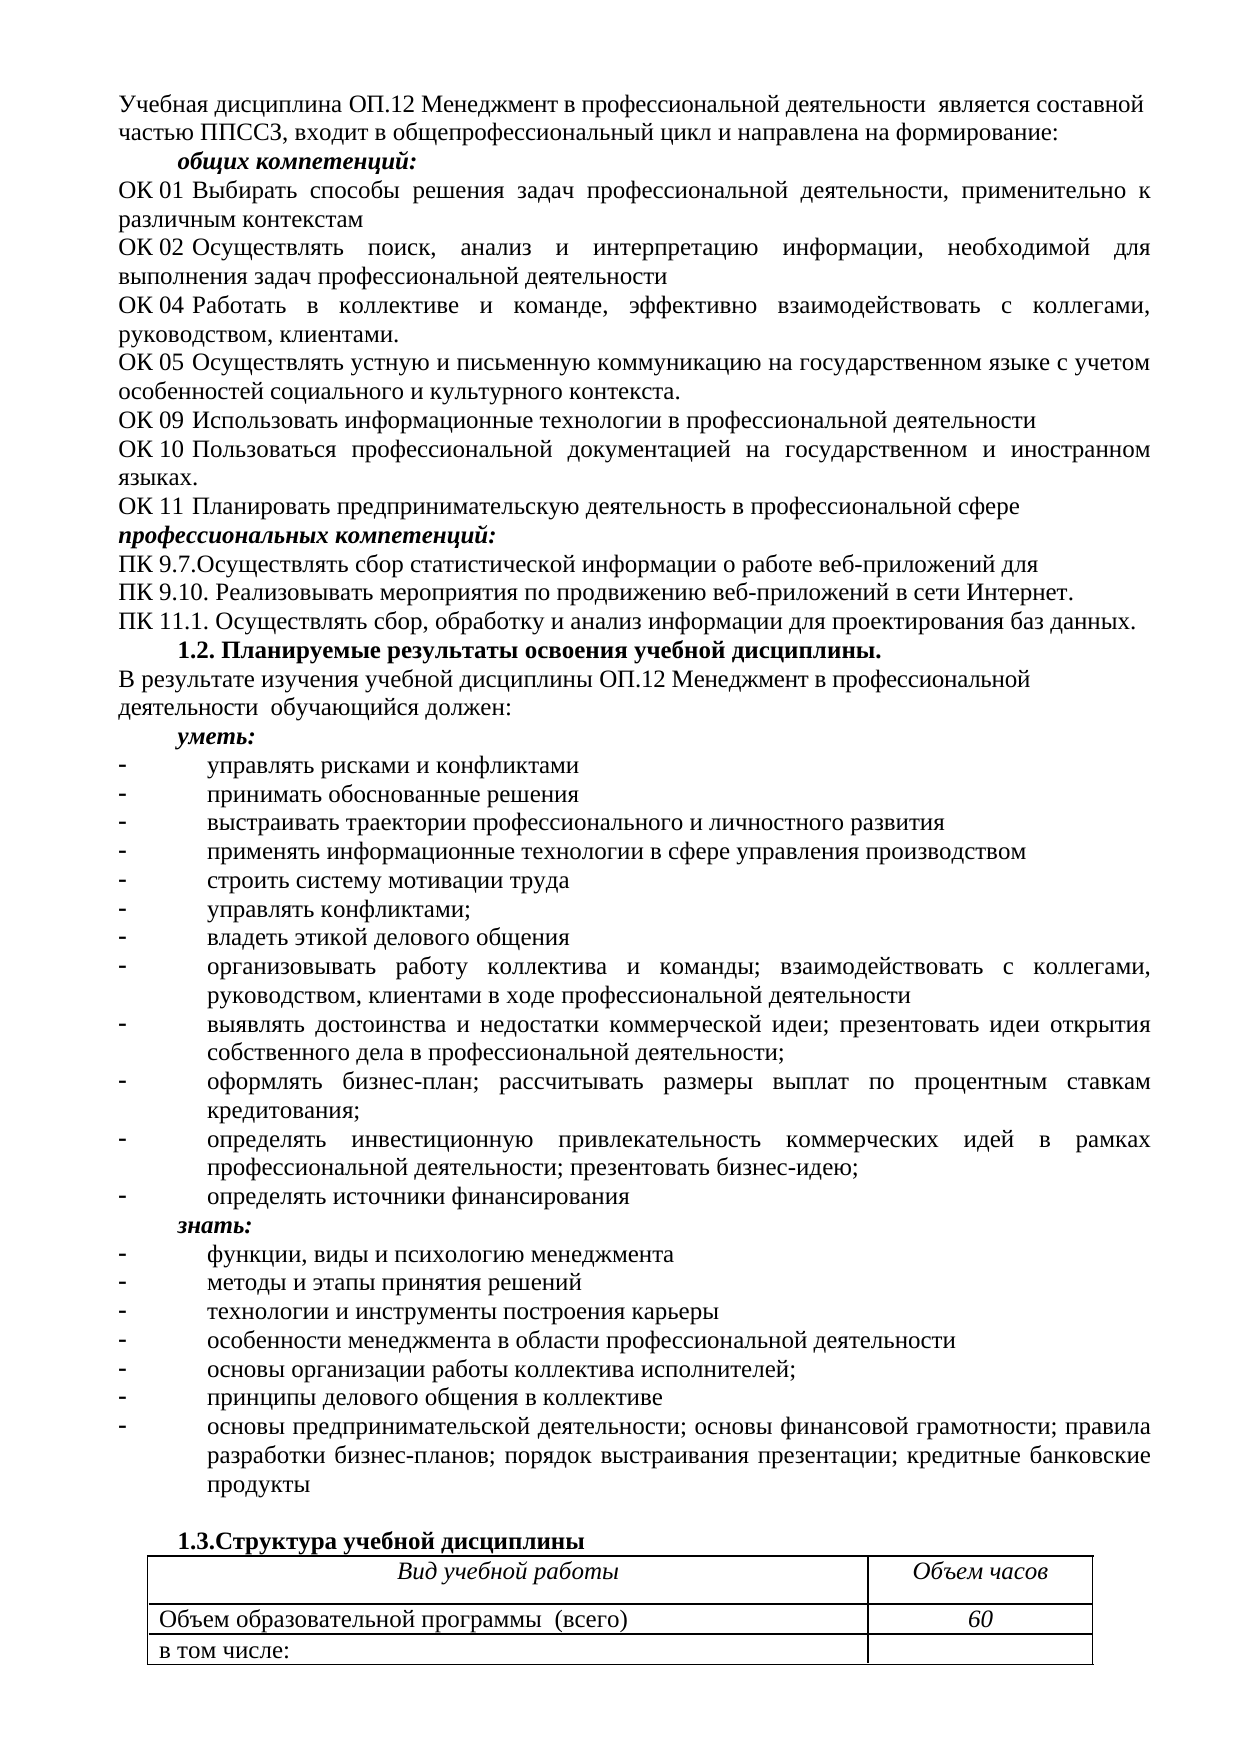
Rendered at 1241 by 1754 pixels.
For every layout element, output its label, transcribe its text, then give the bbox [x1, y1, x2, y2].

text ОК 10 Пользоваться профессиональной документацией на государственном и иностранном языках. [118, 434, 1152, 491]
text уметь: [118, 721, 1152, 750]
list особенности менеджмента в области профессиональной деятельности [118, 1325, 1152, 1354]
list оформлять бизнес-план; рассчитывать размеры выплат по процентным ставкам кредитования; [118, 1066, 1152, 1124]
table_cell 60 [869, 1605, 1092, 1633]
list основы предпринимательской деятельности; основы финансовой грамотности; правила разработки бизнес-планов; порядок выстраивания презентации; кредитные банковские продукты [118, 1411, 1152, 1497]
list строить систему мотивации труда [118, 865, 1152, 894]
table_header Вид учебной работы [148, 1557, 867, 1603]
text ПК 9.10. Реализовывать мероприятия по продвижению веб-приложений в сети Интернет. [118, 577, 1152, 606]
text ОК 09 Использовать информационные технологии в профессиональной деятельности [118, 405, 1152, 434]
list основы организации работы коллектива исполнителей; [118, 1354, 1152, 1382]
list принципы делового общения в коллективе [118, 1382, 1152, 1411]
text ОК 04 Работать в коллективе и команде, эффективно взаимодействовать с коллегами, руководством, клиентами. [118, 290, 1152, 347]
text ПК 11.1. Осуществлять сбор, обработку и анализ информации для проектирования баз данных. [118, 606, 1152, 635]
list управлять рисками и конфликтами [118, 750, 1152, 779]
list владеть этикой делового общения [118, 922, 1152, 951]
list методы и этапы принятия решений [118, 1267, 1152, 1296]
text Учебная дисциплина ОП.12 Менеджмент в профессиональной деятельности является составной частью ППССЗ, входит в общепрофессиональный цикл и направлена на формирование: [118, 89, 1152, 146]
table_cell Объем образовательной программы (всего) [148, 1604, 867, 1633]
list организовывать работу коллектива и команды; взаимодействовать с коллегами, руководством, клиентами в ходе профессиональной деятельности [118, 951, 1152, 1009]
list применять информационные технологии в сфере управления производством [118, 836, 1152, 865]
text ПК 9.7.Осуществлять сбор статистической информации о работе веб-приложений для [118, 549, 1152, 577]
list управлять конфликтами; [118, 894, 1152, 922]
list определять инвестиционную привлекательность коммерческих идей в рамках профессиональной деятельности; презентовать бизнес-идею; [118, 1124, 1152, 1181]
text ОК 05 Осуществлять устную и письменную коммуникацию на государственном языке с учетом особенностей социального и культурного контекста. [118, 347, 1152, 405]
table_cell в том числе: [148, 1634, 867, 1663]
text ОК 02 Осуществлять поиск, анализ и интерпретацию информации, необходимой для выполнения задач профессиональной деятельности [118, 232, 1152, 290]
list функции, виды и психологию менеджмента [118, 1239, 1152, 1267]
text 1.3.Структура учебной дисциплины [124, 1526, 1152, 1555]
list принимать обоснованные решения [118, 779, 1152, 807]
text общих компетенций: [118, 146, 1152, 175]
text профессиональных компетенций: [118, 520, 1152, 549]
list выстраивать траектории профессионального и личностного развития [118, 807, 1152, 836]
list технологии и инструменты построения карьеры [118, 1296, 1152, 1325]
text 1.2. Планируемые результаты освоения учебной дисциплины. [118, 635, 1152, 664]
text ОК 01 Выбирать способы решения задач профессиональной деятельности, применительно к различным контекстам [118, 175, 1152, 232]
table_cell [869, 1635, 1092, 1663]
text ОК 11 Планировать предпринимательскую деятельность в профессиональной сфере [118, 491, 1152, 520]
list определять источники финансирования [118, 1181, 1152, 1210]
text В результате изучения учебной дисциплины ОП.12 Менеджмент в профессиональной деятельности обучающийся должен: [118, 664, 1152, 721]
text знать: [124, 1210, 1152, 1239]
table_header Объем часов [869, 1557, 1092, 1603]
list выявлять достоинства и недостатки коммерческой идеи; презентовать идеи открытия собственного дела в профессиональной деятельности; [118, 1009, 1152, 1066]
